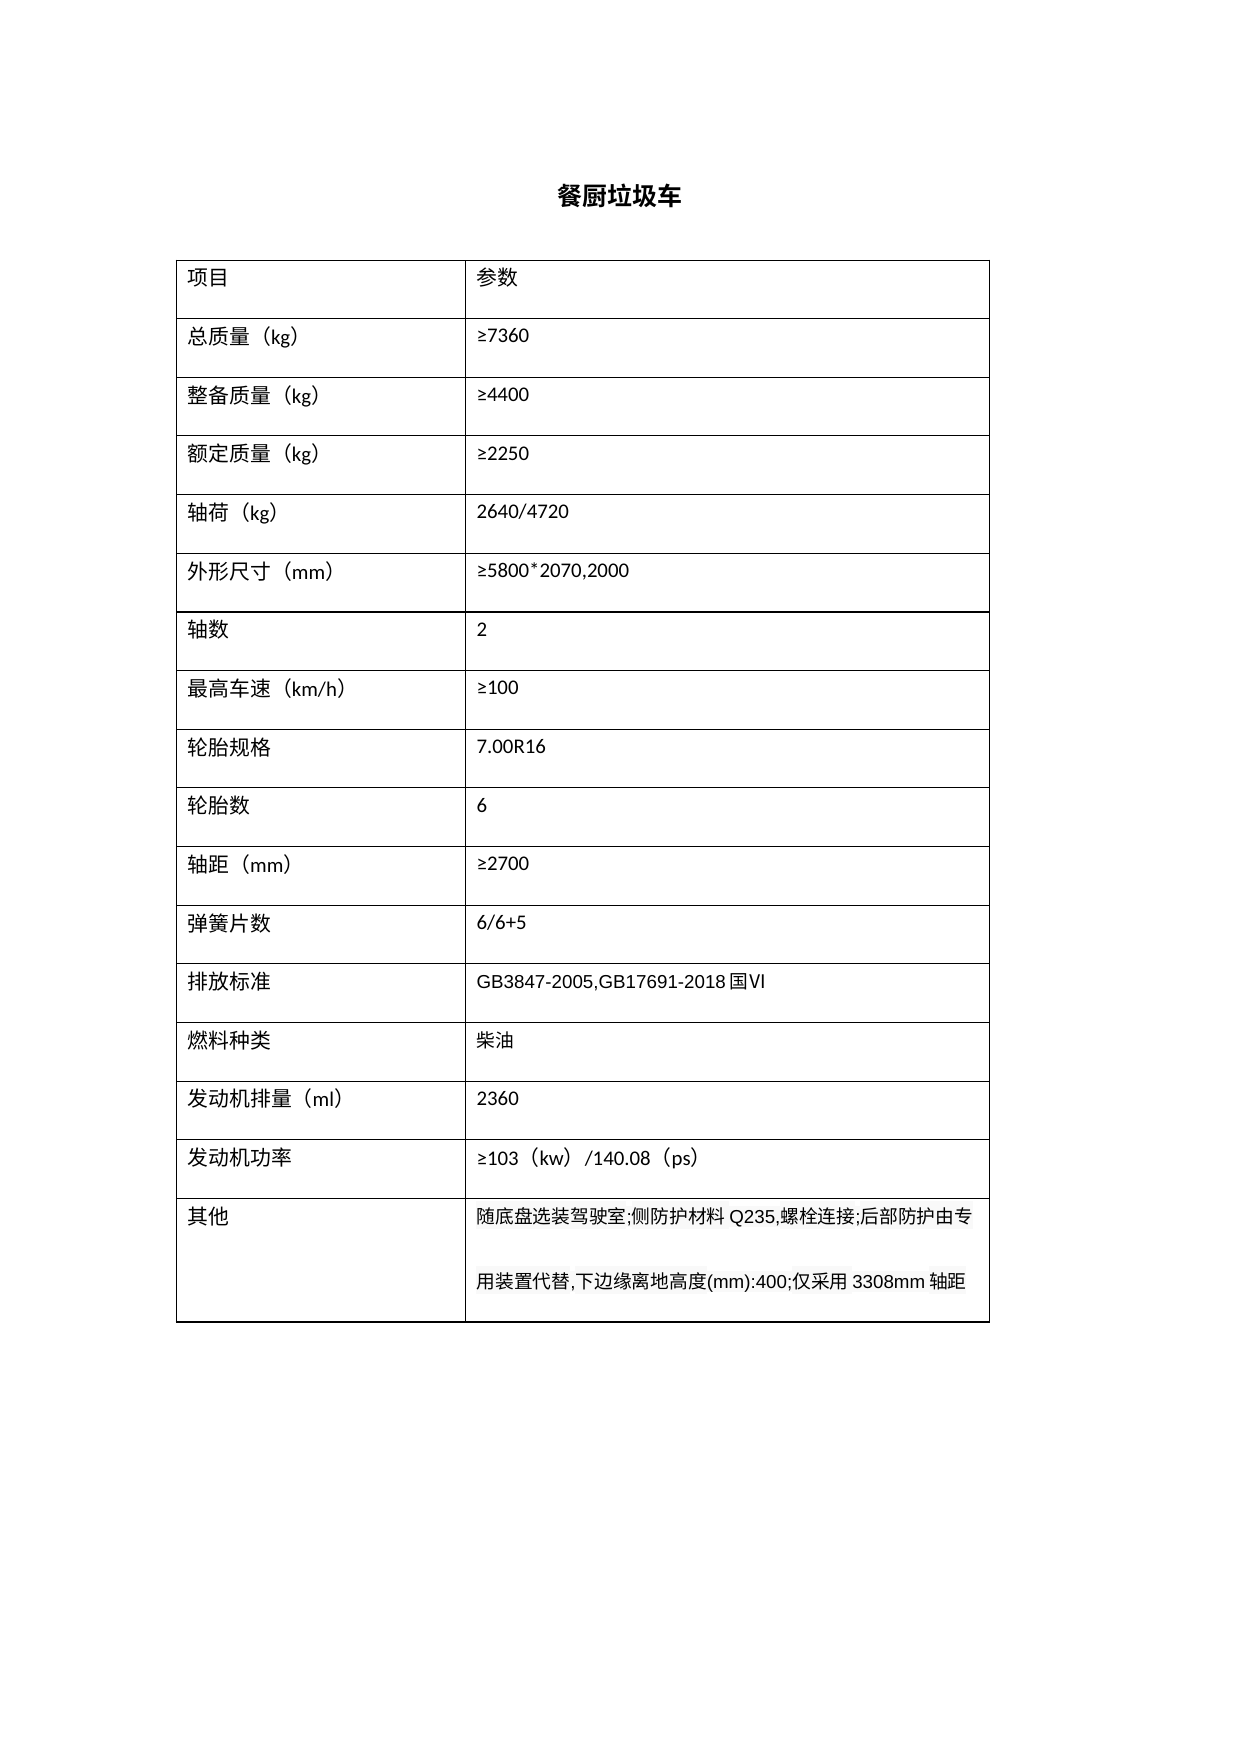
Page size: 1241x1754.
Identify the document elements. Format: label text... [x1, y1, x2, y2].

table_cell ≥100 [466, 671, 989, 729]
table_cell 总质量（kg） [177, 319, 465, 377]
table_cell 6 [466, 788, 989, 846]
table_cell 额定质量（kg） [177, 436, 465, 494]
table_cell 2640/4720 [466, 495, 989, 553]
table_cell 柴油 [466, 1023, 989, 1081]
table_cell ≥7360 [466, 319, 989, 377]
table_cell 燃料种类 [177, 1023, 465, 1081]
table_header 参数 [466, 261, 989, 318]
table_cell 7.00R16 [466, 730, 989, 787]
table_cell 排放标准 [177, 964, 465, 1022]
table_cell 轮胎规格 [177, 730, 465, 787]
table_header 项目 [177, 261, 465, 318]
table_cell ≥4400 [466, 378, 989, 435]
text 餐厨垃圾车 [187, 162, 1053, 227]
table_cell 弹簧片数 [177, 906, 465, 963]
table_cell 轴荷（kg） [177, 495, 465, 553]
table_cell ≥2700 [466, 847, 989, 904]
table_cell GB3847-2005,GB17691-2018国Ⅵ [466, 964, 989, 1022]
table_cell ≥5800*2070,2000 [466, 554, 989, 611]
table_cell 发动机功率 [177, 1140, 465, 1198]
table_cell 其他 [177, 1199, 465, 1321]
table_cell ≥103（kw）/140.08（ps） [466, 1140, 989, 1198]
table_cell 轴距（mm） [177, 847, 465, 904]
table_cell 最高车速（km/h） [177, 671, 465, 729]
table_cell 随底盘选装驾驶室;侧防护材料Q235,螺栓连接;后部防护由专用装置代替,下边缘离地高度(mm):400;仅采用3308mm轴距 [466, 1199, 989, 1321]
table_cell 整备质量（kg） [177, 378, 465, 435]
table_cell ≥2250 [466, 436, 989, 494]
table_cell 轮胎数 [177, 788, 465, 846]
table_cell 2360 [466, 1082, 989, 1139]
table_cell 外形尺寸（mm） [177, 554, 465, 611]
table_cell 2 [466, 613, 989, 670]
table_cell 6/6+5 [466, 906, 989, 963]
table_cell 轴数 [177, 613, 465, 670]
table_cell 发动机排量（ml） [177, 1082, 465, 1139]
